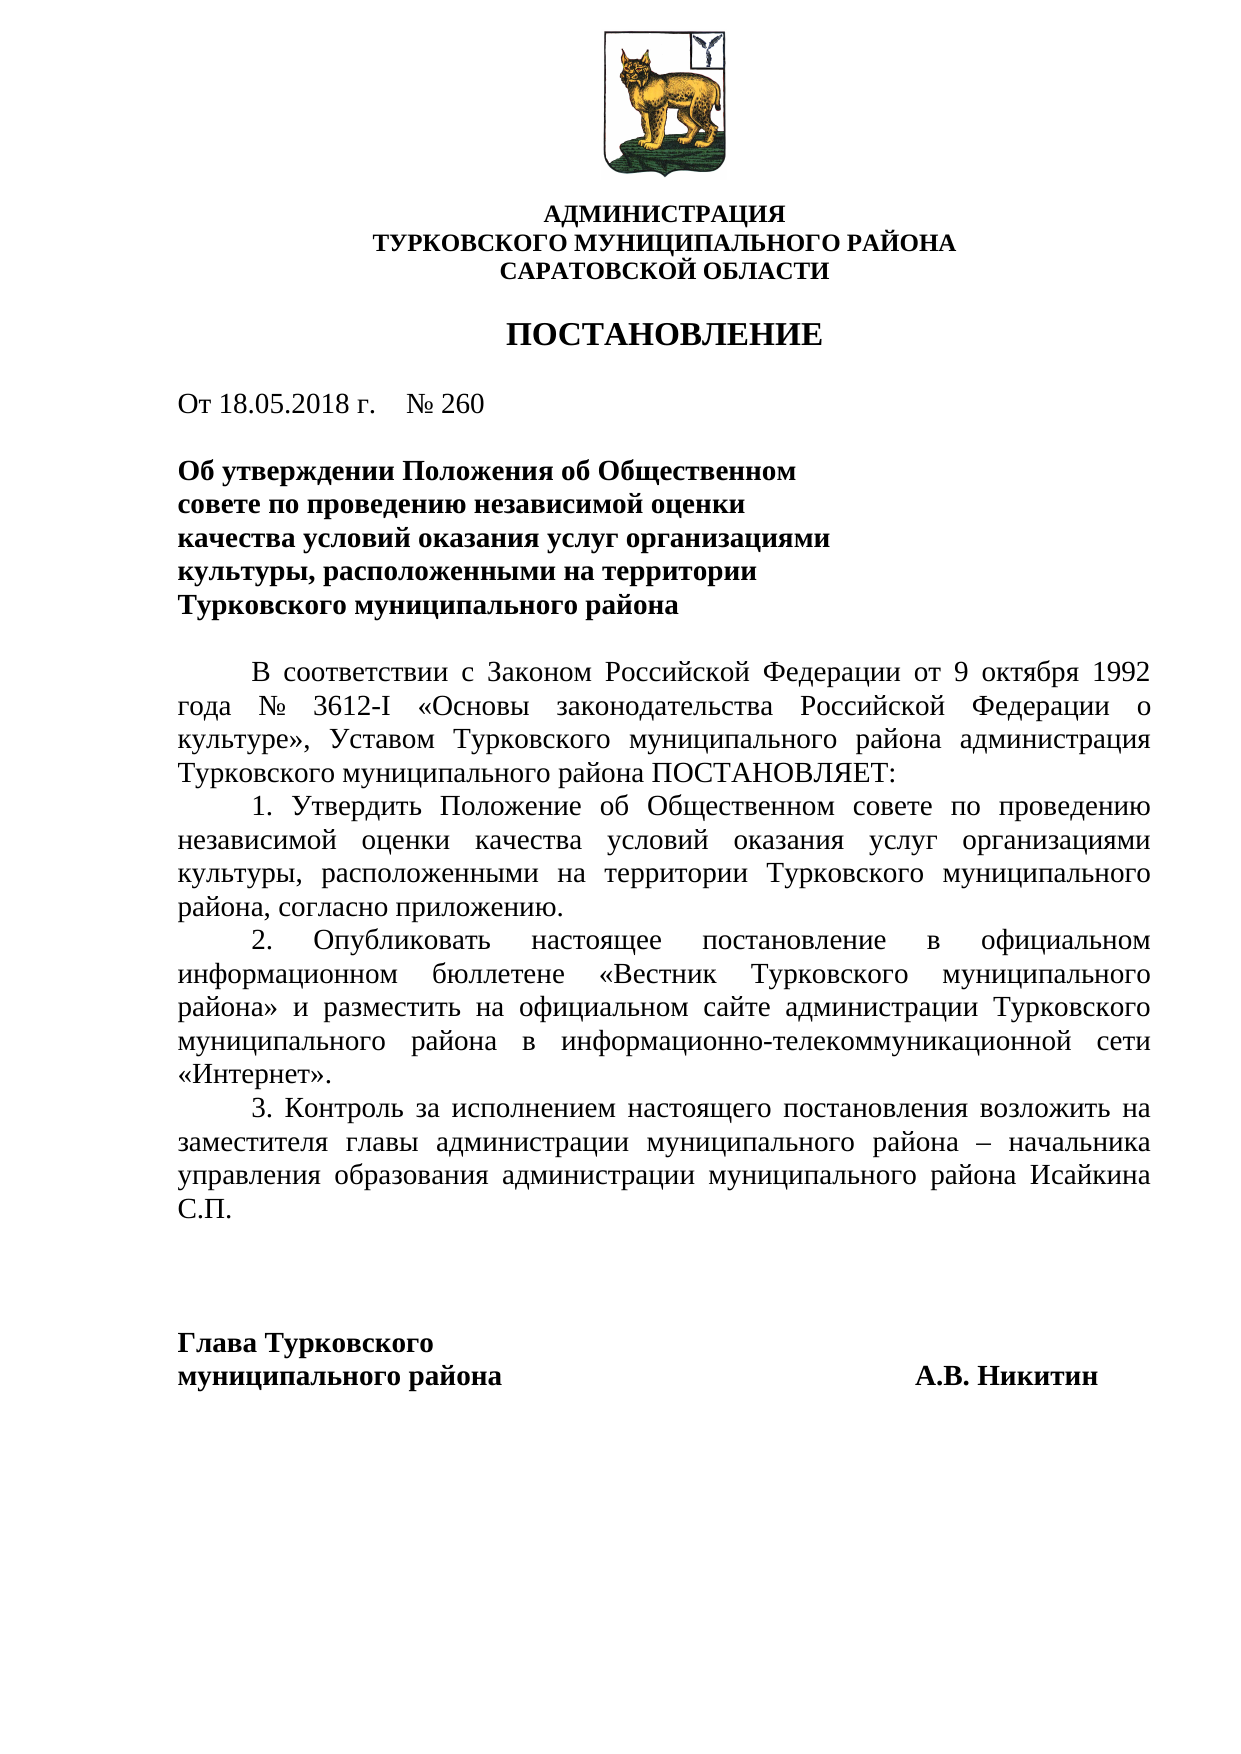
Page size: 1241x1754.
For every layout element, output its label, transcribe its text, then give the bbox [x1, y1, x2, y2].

text муниципального района А.В. Никитин [177, 1358, 1152, 1392]
text 2. Опубликовать настоящее постановление в официальном информационном бюллетене «Вестник Турковского муниципального района» и разместить на официальном сайте администрации Турковского муниципального района в информационно-телекоммуникационной сети «Интернет». [177, 922, 1152, 1090]
picture [601, 29, 727, 180]
text САРАТОВСКОЙ ОБЛАСТИ [177, 256, 1152, 285]
text Глава Турковского [177, 1325, 1152, 1358]
text Об утверждении Положения об Общественном совете по проведению независимой оценки качества условий оказания услуг организациями культуры, расположенными на территории Турковского муниципального района [177, 453, 856, 621]
text 3. Контроль за исполнением настоящего постановления возложить на заместителя главы администрации муниципального района – начальника управления образования администрации муниципального района Исайкина С.П. [177, 1090, 1152, 1224]
subtitle ПОСТАНОВЛЕНИЕ [177, 314, 1152, 352]
text АДМИНИСТРАЦИЯ [177, 199, 1152, 228]
text В соответствии с Законом Российской Федерации от 9 октября 1992 года № 3612-I «Основы законодательства Российской Федерации о культуре», Уставом Турковского муниципального района администрация Турковского муниципального района ПОСТАНОВЛЯЕТ: [177, 654, 1152, 788]
text 1. Утвердить Положение об Общественном совете по проведению независимой оценки качества условий оказания услуг организациями культуры, расположенными на территории Турковского муниципального района, согласно приложению. [177, 788, 1152, 922]
text ТУРКОВСКОГО МУНИЦИПАЛЬНОГО РАЙОНА [177, 228, 1152, 256]
text От 18.05.2018 г. № 260 [177, 386, 1152, 419]
